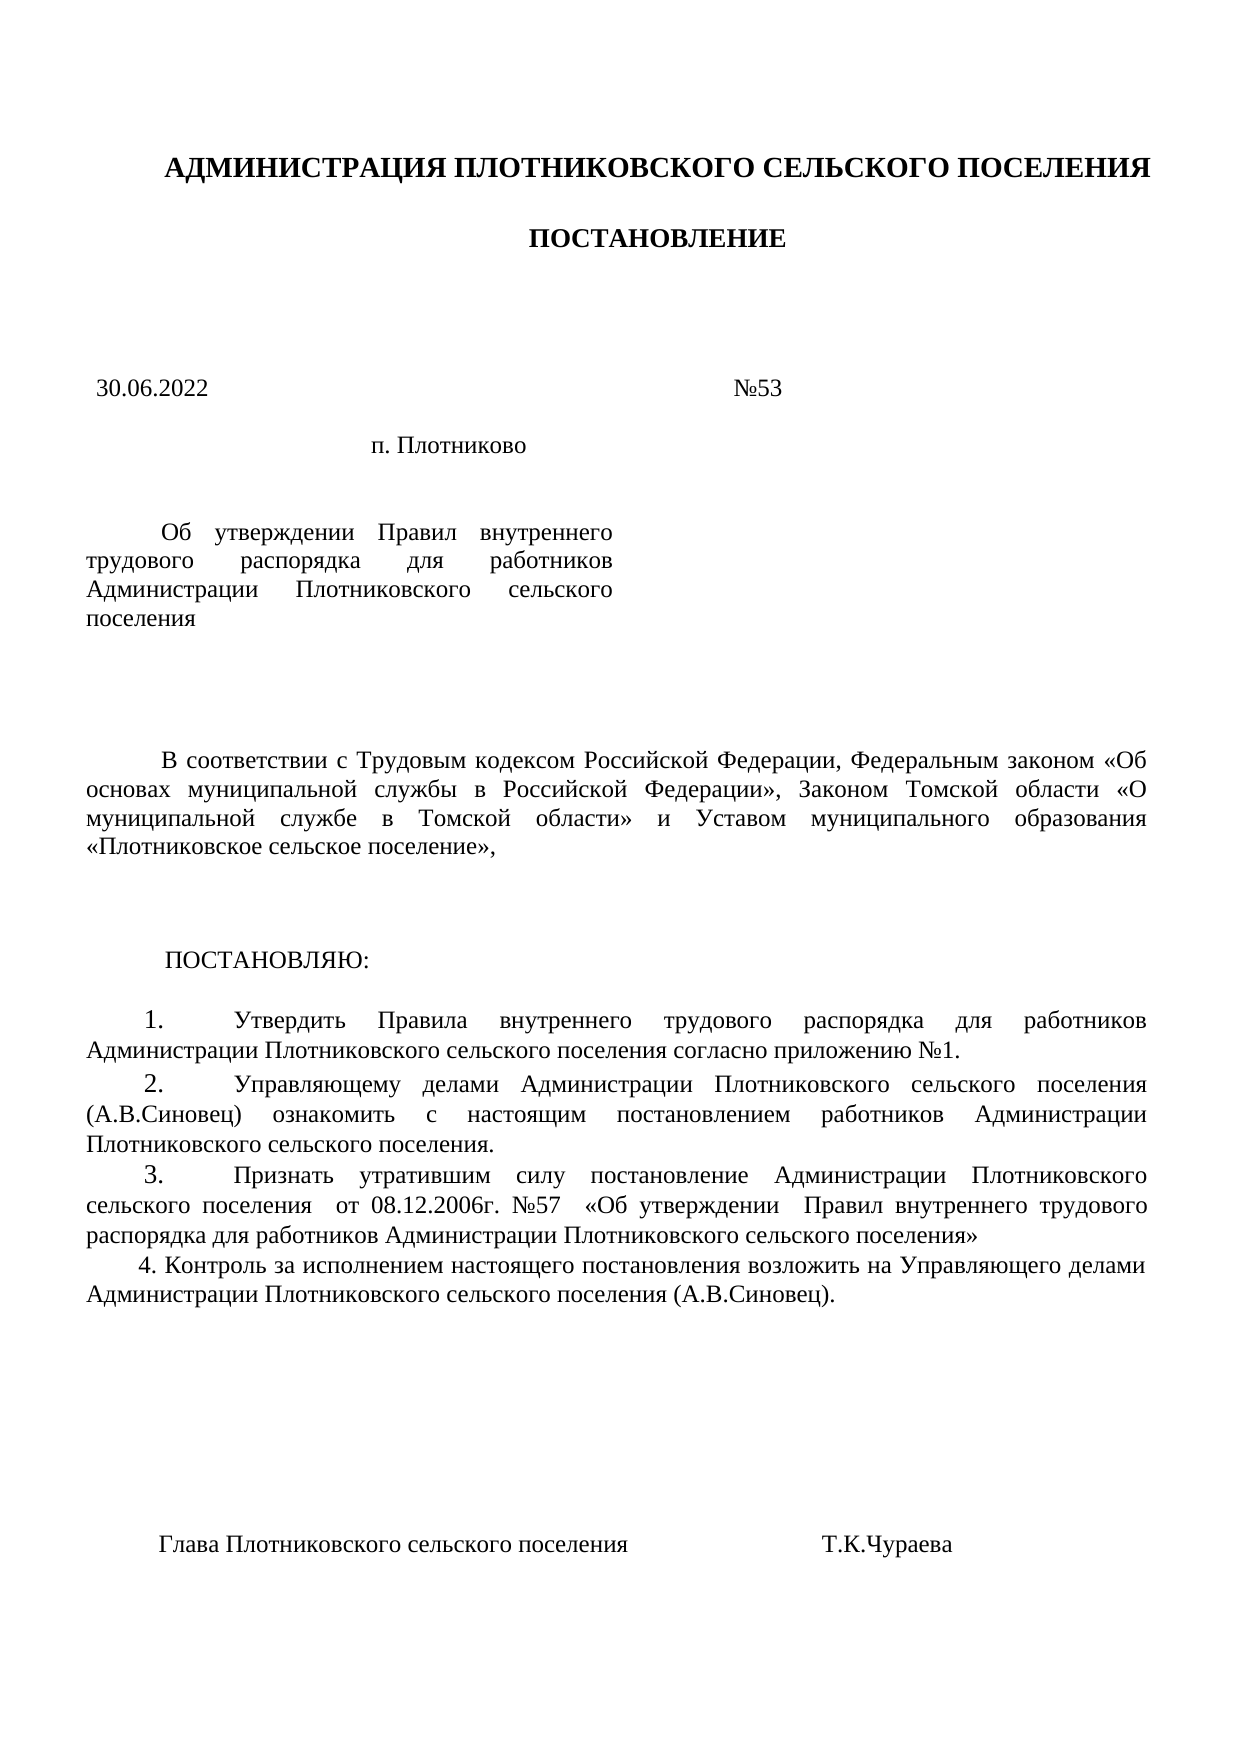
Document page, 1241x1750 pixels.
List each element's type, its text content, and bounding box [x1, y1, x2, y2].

text Глава Плотниковского сельского поселения Т.К.Чураева [83, 1529, 1157, 1558]
text п. Плотниково [83, 430, 1157, 459]
list Утвердить Правила внутреннего трудового распорядка для работников Администрации Плотниковского сельского поселения согласно приложению №1. [86, 1003, 1148, 1063]
text АДМИНИСТРАЦИЯ ПЛОТНИКОВСКОГО СЕЛЬСКОГО ПОСЕЛЕНИЯ [83, 150, 1157, 183]
text 30.06.2022 №53 [83, 373, 1157, 430]
list Управляющему делами Администрации Плотниковского сельского поселения (А.В.Синовец) ознакомить с настоящим постановлением работников Администрации Плотниковского сельского поселения. [86, 1067, 1148, 1157]
list Признать утратившим силу постановление Администрации Плотниковского сельского поселения от 08.12.2006г. №57 «Об утверждении Правил внутреннего трудового распорядка для работников Администрации Плотниковского сельского поселения» [86, 1158, 1148, 1249]
text ПОСТАНОВЛЯЮ: [83, 945, 1157, 974]
text В соответствии с Трудовым кодексом Российской Федерации, Федеральным законом «Об основах муниципальной службы в Российской Федерации», Законом Томской области «О муниципальной службе в Томской области» и Уставом муниципального образования «Плотниковское сельское поселение», [86, 745, 1148, 860]
text 4. Контроль за исполнением настоящего постановления возложить на Управляющего делами Администрации Плотниковского сельского поселения (А.В.Синовец). [86, 1250, 1148, 1307]
text ПОСТАНОВЛЕНИЕ [83, 222, 1157, 253]
text Об утверждении Правил внутреннего трудового распорядка для работников Администрации Плотниковского сельского поселения [86, 517, 613, 632]
